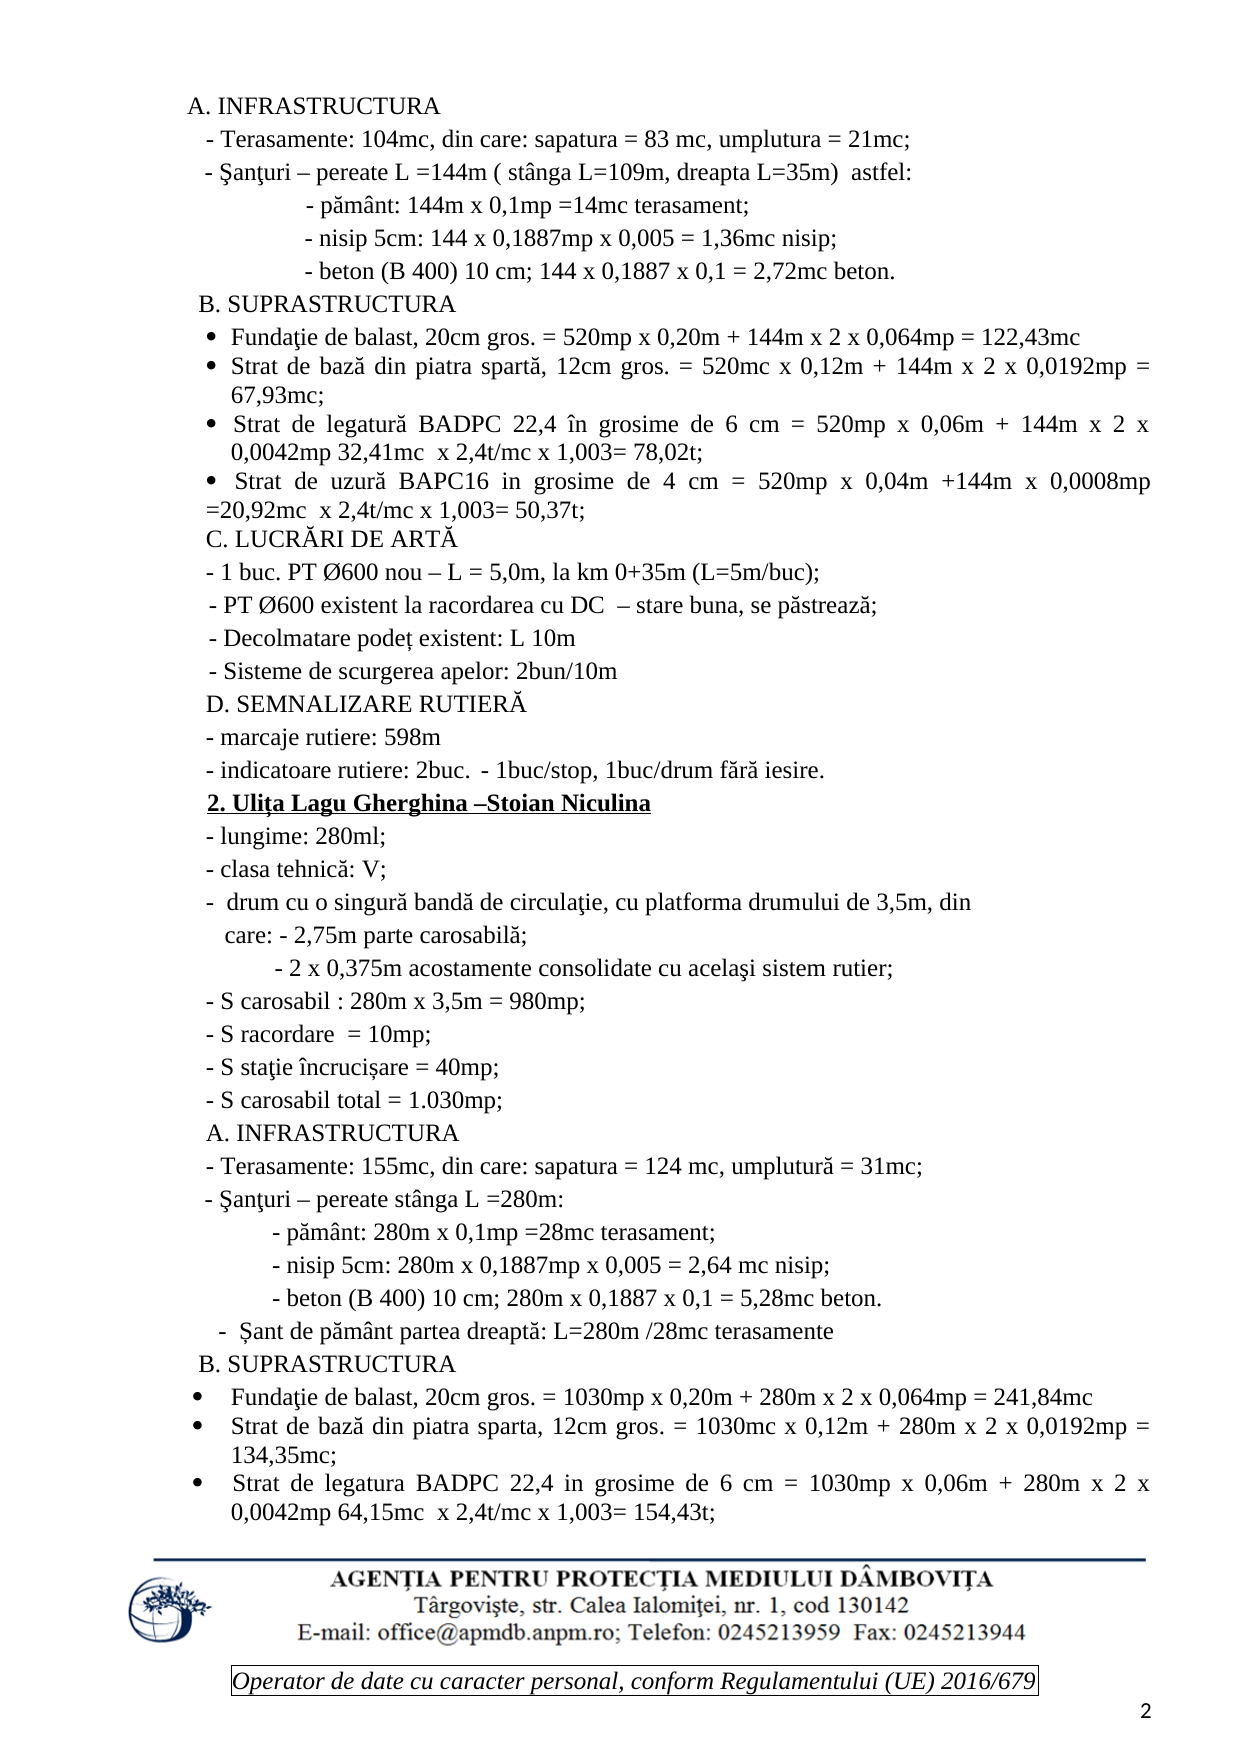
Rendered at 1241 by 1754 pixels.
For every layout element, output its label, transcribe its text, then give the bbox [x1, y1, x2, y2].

text - pământ: 280m x 0,1mp =28mc terasament; [118, 1217, 1152, 1246]
text - Şanţuri – pereate stânga L =280m: [118, 1184, 1152, 1213]
text A. INFRASTRUCTURA [118, 1118, 1152, 1147]
text - drum cu o singură bandă de circulaţie, cu platforma drumului de 3,5m, din [118, 887, 1152, 916]
text - S carosabil : 280m x 3,5m = 980mp; [118, 986, 1152, 1015]
list Strat de legatura BADPC 22,4 in grosime de 6 cm = 1030mp x 0,06m + 280m x 2 x 0,0042mp 64,15mc x 2,4t/mc x 1,003= 154,43t; [193, 1468, 1152, 1526]
text - PT Ø600 existent la racordarea cu DC – stare buna, se păstrează; [118, 590, 1152, 618]
text - S staţie încrucișare = 40mp; [118, 1052, 1152, 1081]
text - S carosabil total = 1.030mp; [118, 1085, 1152, 1114]
text A. INFRASTRUCTURA [118, 91, 1152, 120]
text - S racordare = 10mp; [118, 1019, 1152, 1048]
text B. SUPRASTRUCTURA [118, 289, 1152, 318]
text - lungime: 280ml; [118, 821, 1152, 850]
text - pământ: 144m x 0,1mp =14mc terasament; [118, 190, 1152, 219]
text - nisip 5cm: 280m x 0,1887mp x 0,005 = 2,64 mc nisip; [118, 1250, 1152, 1279]
text - beton (B 400) 10 cm; 144 x 0,1887 x 0,1 = 2,72mc beton. [118, 256, 1152, 285]
text - Șant de pământ partea dreaptă: L=280m /28mc terasamente [118, 1316, 1152, 1345]
text - beton (B 400) 10 cm; 280m x 0,1887 x 0,1 = 5,28mc beton. [118, 1283, 1152, 1312]
list Strat de bază din piatra sparta, 12cm gros. = 1030mc x 0,12m + 280m x 2 x 0,0192mp = 134,35mc; [193, 1411, 1152, 1468]
text - Terasamente: 104mc, din care: sapatura = 83 mc, umplutura = 21mc; [118, 124, 1152, 153]
list Fundaţie de balast, 20cm gros. = 1030mp x 0,20m + 280m x 2 x 0,064mp = 241,84mc [193, 1382, 1152, 1411]
text - nisip 5cm: 144 x 0,1887mp x 0,005 = 1,36mc nisip; [118, 223, 1152, 252]
list Strat de bază din piatra spartă, 12cm gros. = 520mc x 0,12m + 144m x 2 x 0,0192mp = 67,93mc; [207, 351, 1152, 409]
list Strat de uzură BAPC16 in grosime de 4 cm = 520mp x 0,04m +144m x 0,0008mp =20,92mc x 2,4t/mc x 1,003= 50,37t; [206, 466, 1152, 524]
text 2. Ulița Lagu Gherghina –Stoian Niculina [207, 788, 1152, 817]
list Fundaţie de balast, 20cm gros. = 520mp x 0,20m + 144m x 2 x 0,064mp = 122,43mc [207, 322, 1152, 351]
list Strat de legatură BADPC 22,4 în grosime de 6 cm = 520mp x 0,06m + 144m x 2 x 0,0042mp 32,41mc x 2,4t/mc x 1,003= 78,02t; [207, 409, 1152, 466]
text D. SEMNALIZARE RUTIERĂ [118, 689, 1152, 718]
text - 2 x 0,375m acostamente consolidate cu acelaşi sistem rutier; [118, 953, 1152, 982]
text - Şanţuri – pereate L =144m ( stânga L=109m, dreapta L=35m) astfel: [118, 157, 1152, 186]
text B. SUPRASTRUCTURA [118, 1349, 1152, 1378]
text - Decolmatare podeț existent: L 10m [118, 623, 1152, 652]
text - 1 buc. PT Ø600 nou – L = 5,0m, la km 0+35m (L=5m/buc); [118, 557, 1152, 586]
text care: - 2,75m parte carosabilă; [118, 920, 1152, 949]
text - clasa tehnică: V; [118, 854, 1152, 883]
text - marcaje rutiere: 598m [118, 722, 1152, 751]
picture [123, 1552, 1147, 1666]
text - Sisteme de scurgerea apelor: 2bun/10m [118, 656, 1152, 684]
text - Terasamente: 155mc, din care: sapatura = 124 mc, umplutură = 31mc; [118, 1151, 1152, 1180]
text - indicatoare rutiere: 2buc. - 1buc/stop, 1buc/drum fără iesire. [118, 755, 1152, 784]
text C. LUCRĂRI DE ARTĂ [206, 524, 1152, 552]
